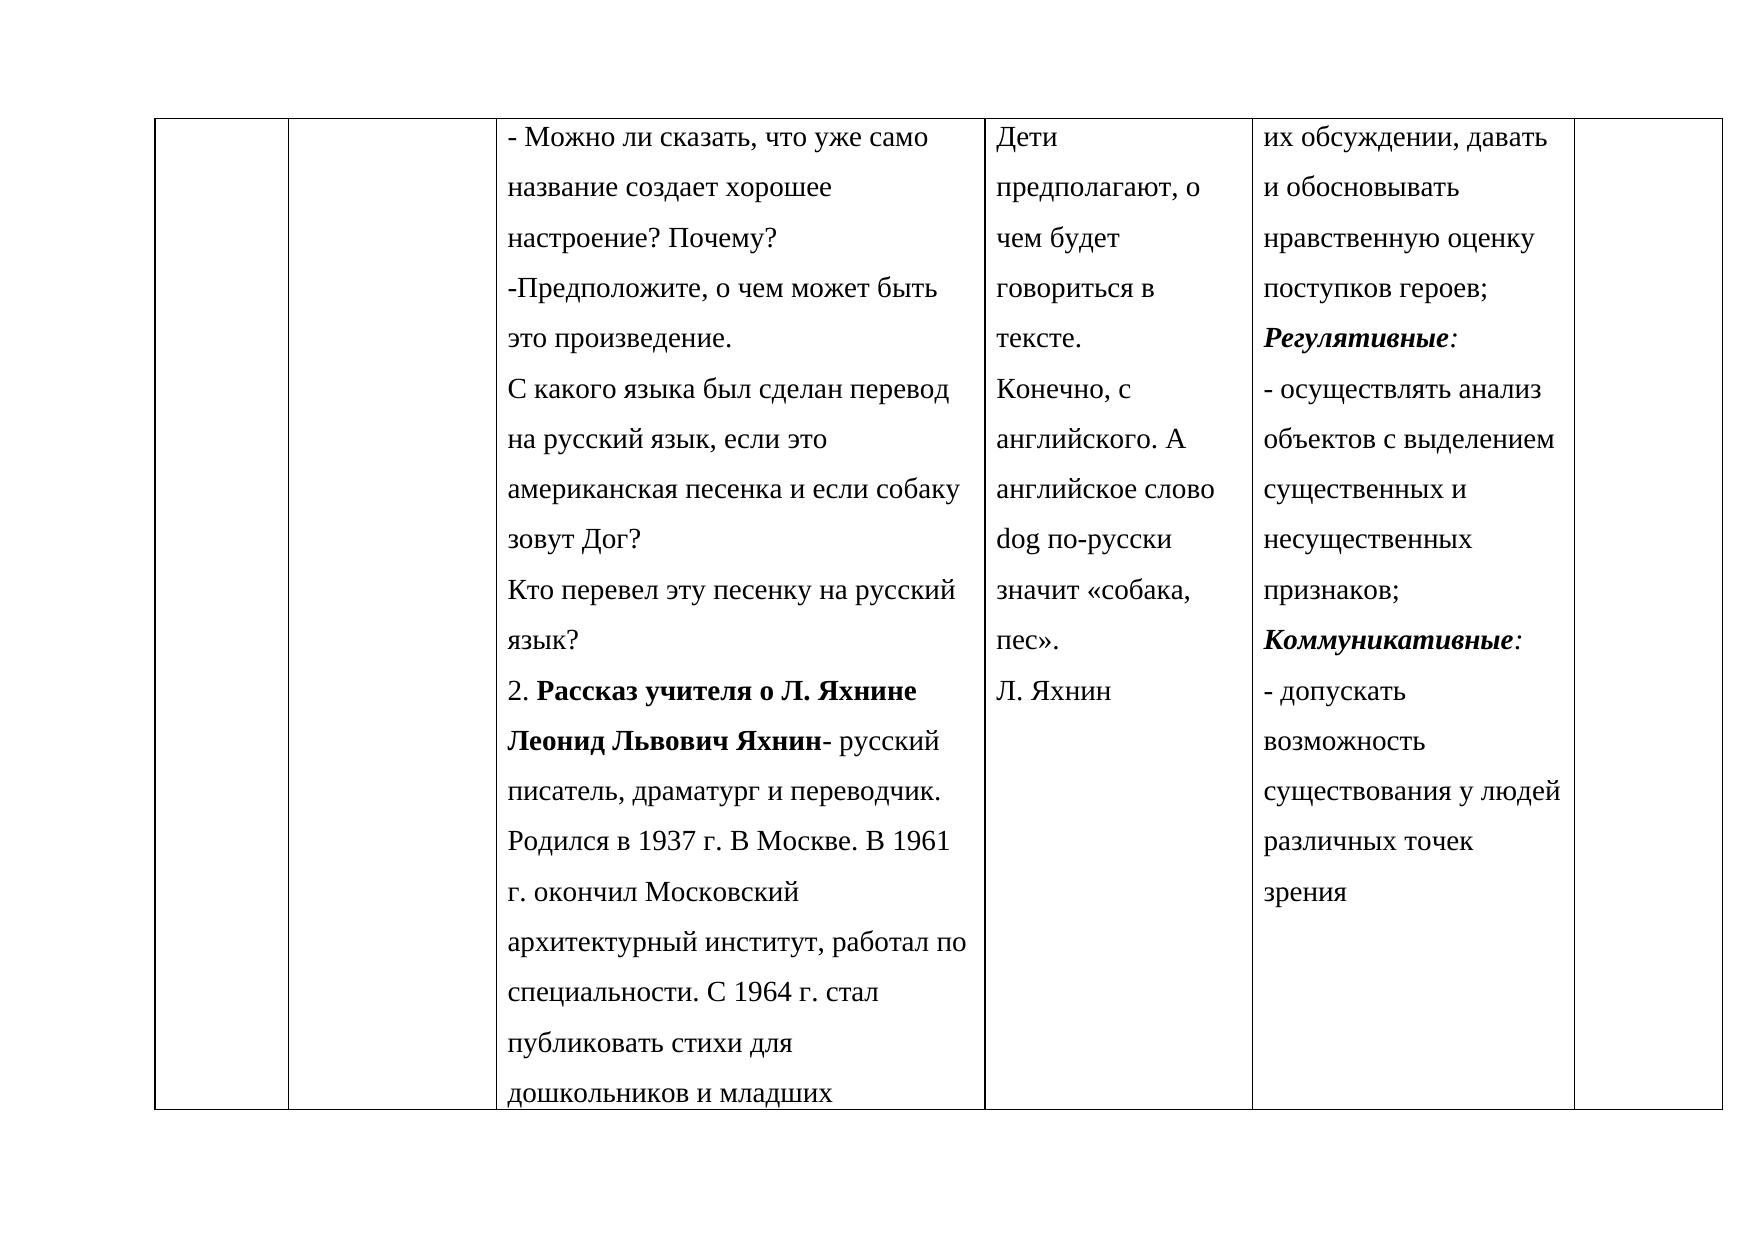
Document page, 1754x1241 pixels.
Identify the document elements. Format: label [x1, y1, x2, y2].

table_cell [497, 119, 984, 1109]
table_cell [289, 119, 496, 1109]
table_cell [1253, 119, 1574, 1109]
table_cell [986, 119, 1252, 1109]
table_cell [1575, 119, 1722, 1109]
table_cell [156, 119, 288, 1109]
